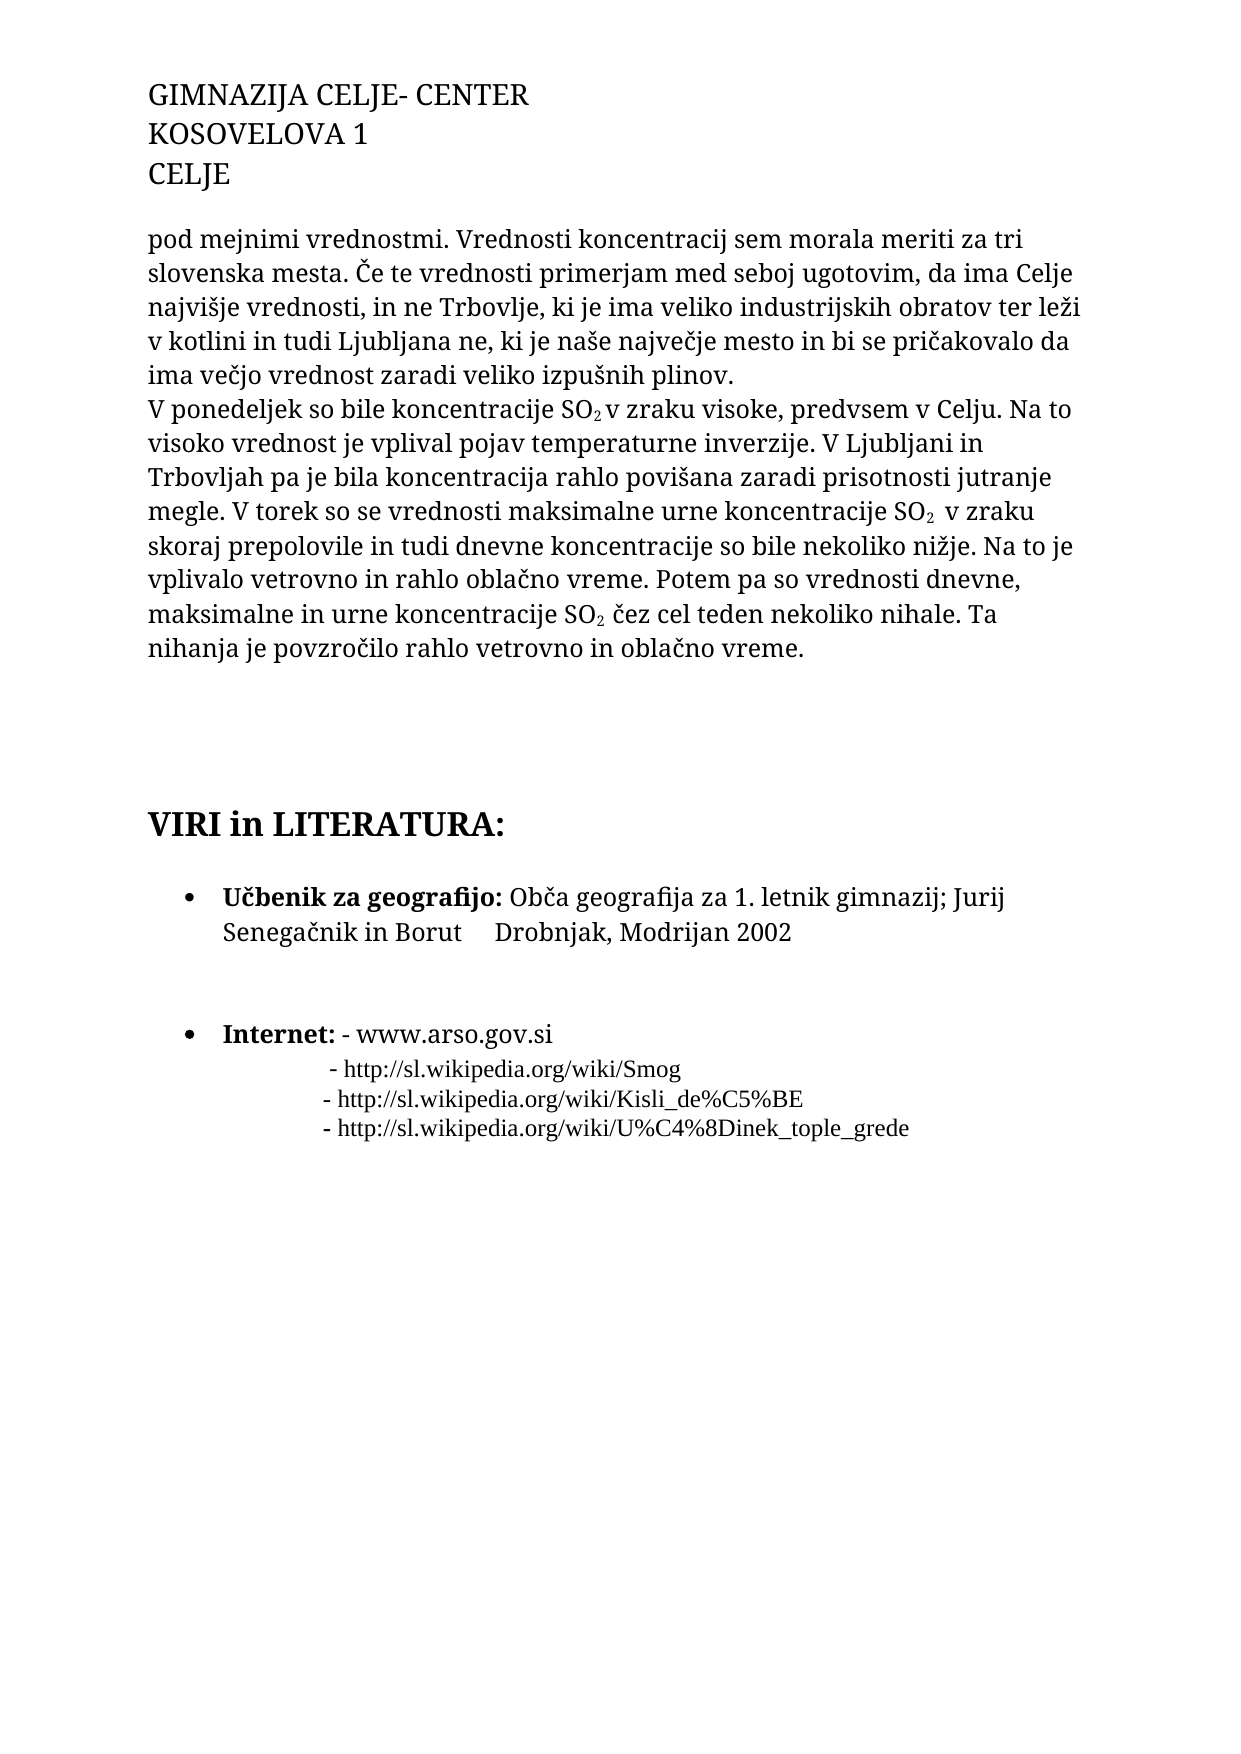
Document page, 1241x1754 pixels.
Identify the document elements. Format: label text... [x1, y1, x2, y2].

list Učbenik za geografijo: Obča geografija za 1. letnik gimnazij; Jurij Senegačnik in Borut Drobnjak, Modrijan 2002 [185, 880, 1093, 948]
text VIRI in LITERATURA: [148, 801, 1093, 846]
text - http://sl.wikipedia.org/wiki/U%C4%8Dinek_tople_grede [148, 1113, 1093, 1142]
text V ponedeljek so bile koncentracije SO2 v zraku visoke, predvsem v Celju. Na to visoko vrednost je vplival pojav temperaturne inverzije. V Ljubljani in Trbovljah pa je bila koncentracija rahlo povišana zaradi prisotnosti jutranje megle. V torek so se vrednosti maksimalne urne koncentracije SO2 v zraku skoraj prepolovile in tudi dnevne koncentracije so bile nekoliko nižje. Na to je vplivalo vetrovno in rahlo oblačno vreme. Potem pa so vrednosti dnevne, maksimalne in urne koncentracije SO2 čez cel teden nekoliko nihale. Ta nihanja je povzročilo rahlo vetrovno in oblačno vreme. [148, 392, 1093, 664]
text - http://sl.wikipedia.org/wiki/Kisli_de%C5%BE [148, 1084, 1093, 1113]
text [148, 222, 1093, 392]
list Internet: - www.arso.gov.si [185, 1016, 1093, 1050]
text - http://sl.wikipedia.org/wiki/Smog [148, 1050, 1093, 1084]
